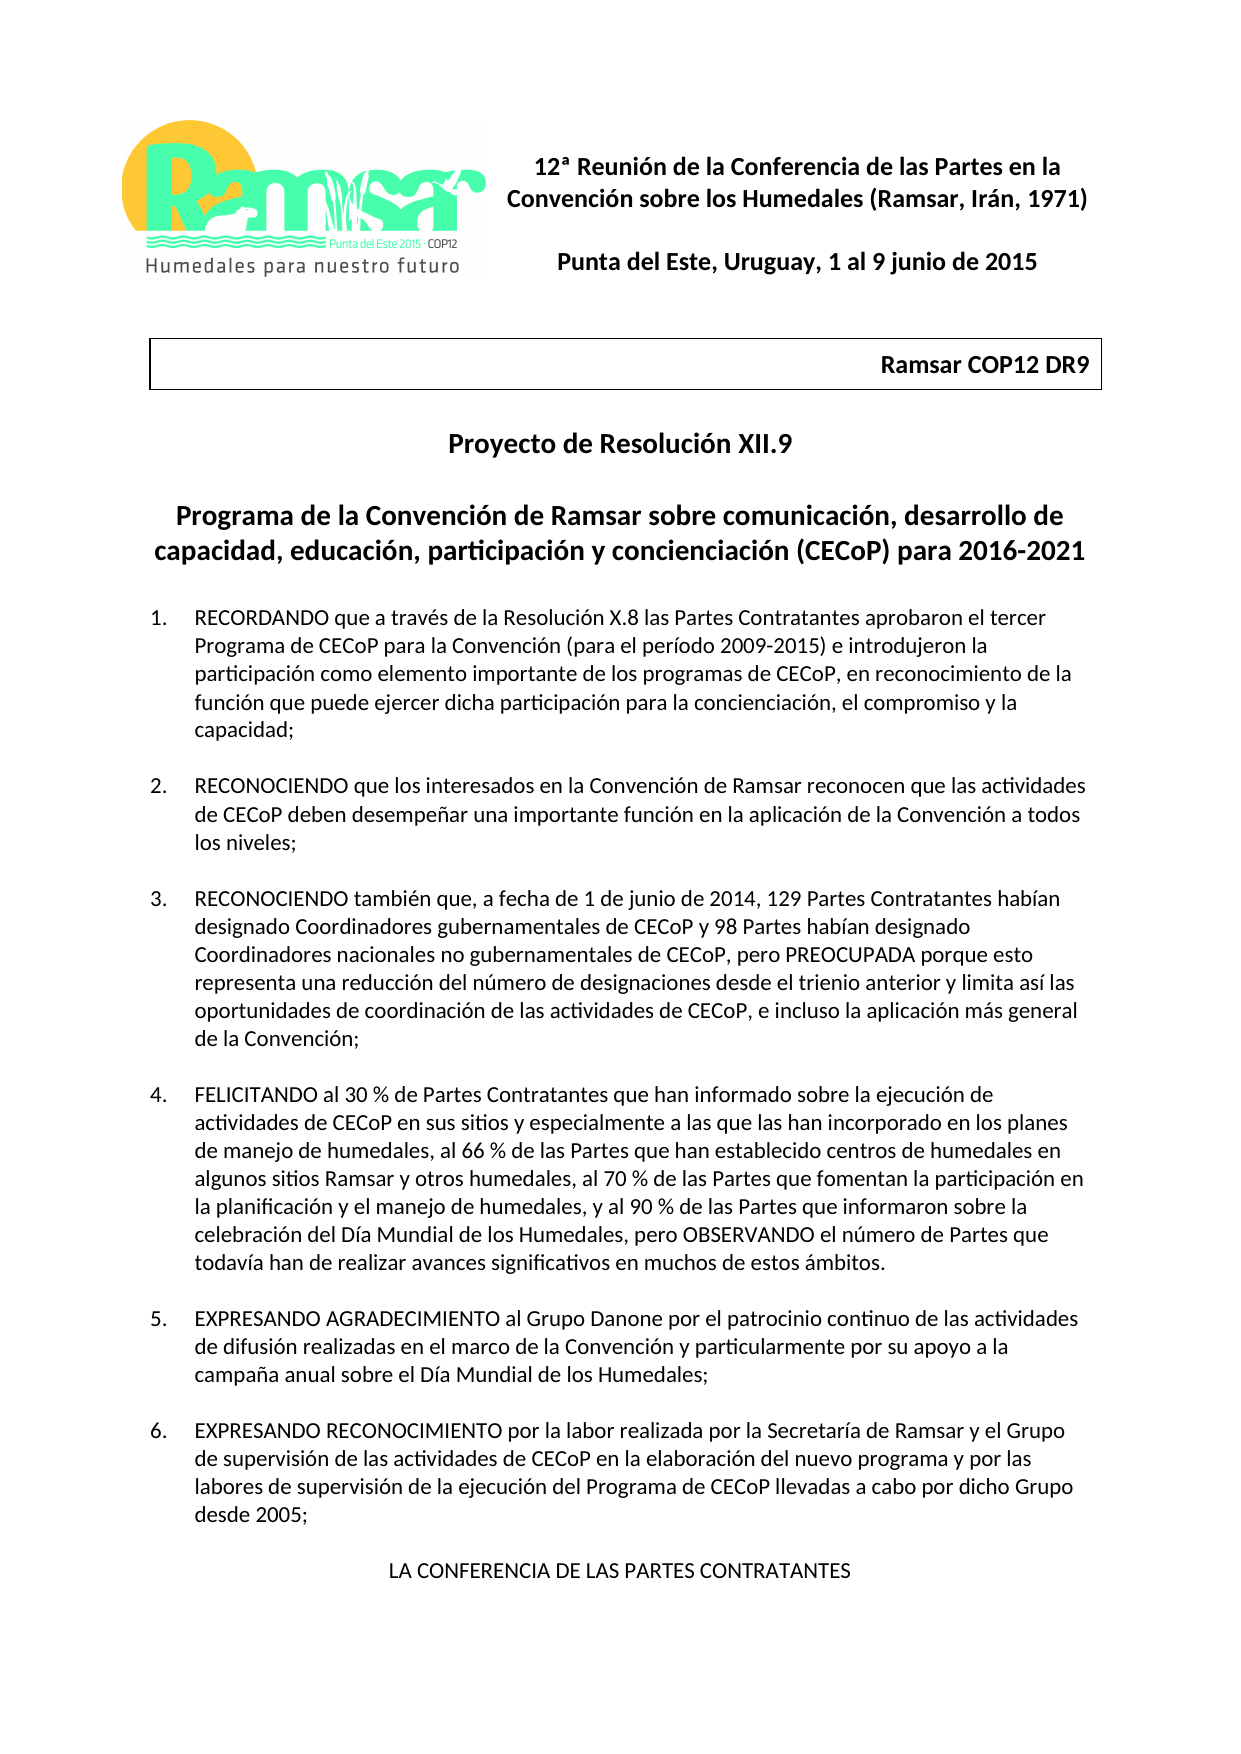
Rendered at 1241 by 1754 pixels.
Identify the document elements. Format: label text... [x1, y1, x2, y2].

text Punta del Este, Uruguay, 1 al 9 junio de 2015 [486, 245, 1090, 277]
list RECONOCIENDO que los interesados en la Convención de Ramsar reconocen que las actividades de CECoP deben desempeñar una importante función en la aplicación de la Convención a todos los niveles; [150, 772, 1090, 856]
list EXPRESANDO RECONOCIMIENTO por la labor realizada por la Secretaría de Ramsar y el Grupo de supervisión de las actividades de CECoP en la elaboración del nuevo programa y por las labores de supervisión de la ejecución del Programa de CECoP llevadas a cabo por dicho Grupo desde 2005; [150, 1416, 1090, 1528]
list RECONOCIENDO también que, a fecha de 1 de junio de 2014, 129 Partes Contratantes habían designado Coordinadores gubernamentales de CECoP y 98 Partes habían designado Coordinadores nacionales no gubernamentales de CECoP, pero PREOCUPADA porque esto representa una reducción del número de designaciones desde el trienio anterior y limita así las oportunidades de coordinación de las actividades de CECoP, e incluso la aplicación más general de la Convención; [150, 884, 1090, 1052]
table_header Ramsar COP12 DR9 [622, 339, 1101, 389]
list FELICITANDO al 30 % de Partes Contratantes que han informado sobre la ejecución de actividades de CECoP en sus sitios y especialmente a las que las han incorporado en los planes de manejo de humedales, al 66 % de las Partes que han establecido centros de humedales en algunos sitios Ramsar y otros humedales, al 70 % de las Partes que fomentan la participación en la planificación y el manejo de humedales, y al 90 % de las Partes que informaron sobre la celebración del Día Mundial de los Humedales, pero OBSERVANDO el número de Partes que todavía han de realizar avances significativos en muchos de estos ámbitos. [150, 1080, 1090, 1276]
text 12ª Reunión de la Conferencia de las Partes en la Convención sobre los Humedales (Ramsar, Irán, 1971) [486, 150, 1090, 214]
table_header [151, 339, 622, 389]
list EXPRESANDO AGRADECIMIENTO al Grupo Danone por el patrocinio continuo de las actividades de difusión realizadas en el marco de la Convención y particularmente por su apoyo a la campaña anual sobre el Día Mundial de los Humedales; [150, 1304, 1090, 1388]
text Proyecto de Resolución XII.9 [150, 425, 1090, 461]
picture [121, 120, 486, 277]
list RECORDANDO que a través de la Resolución X.8 las Partes Contratantes aprobaron el tercer Programa de CECoP para la Convención (para el período 2009-2015) e introdujeron la participación como elemento importante de los programas de CECoP, en reconocimiento de la función que puede ejercer dicha participación para la concienciación, el compromiso y la capacidad; [150, 603, 1090, 744]
text Programa de la Convención de Ramsar sobre comunicación, desarrollo de capacidad, educación, participación y concienciación (CECoP) para 2016-2021 [150, 497, 1090, 568]
text LA CONFERENCIA DE LAS PARTES CONTRATANTES [150, 1556, 1090, 1584]
